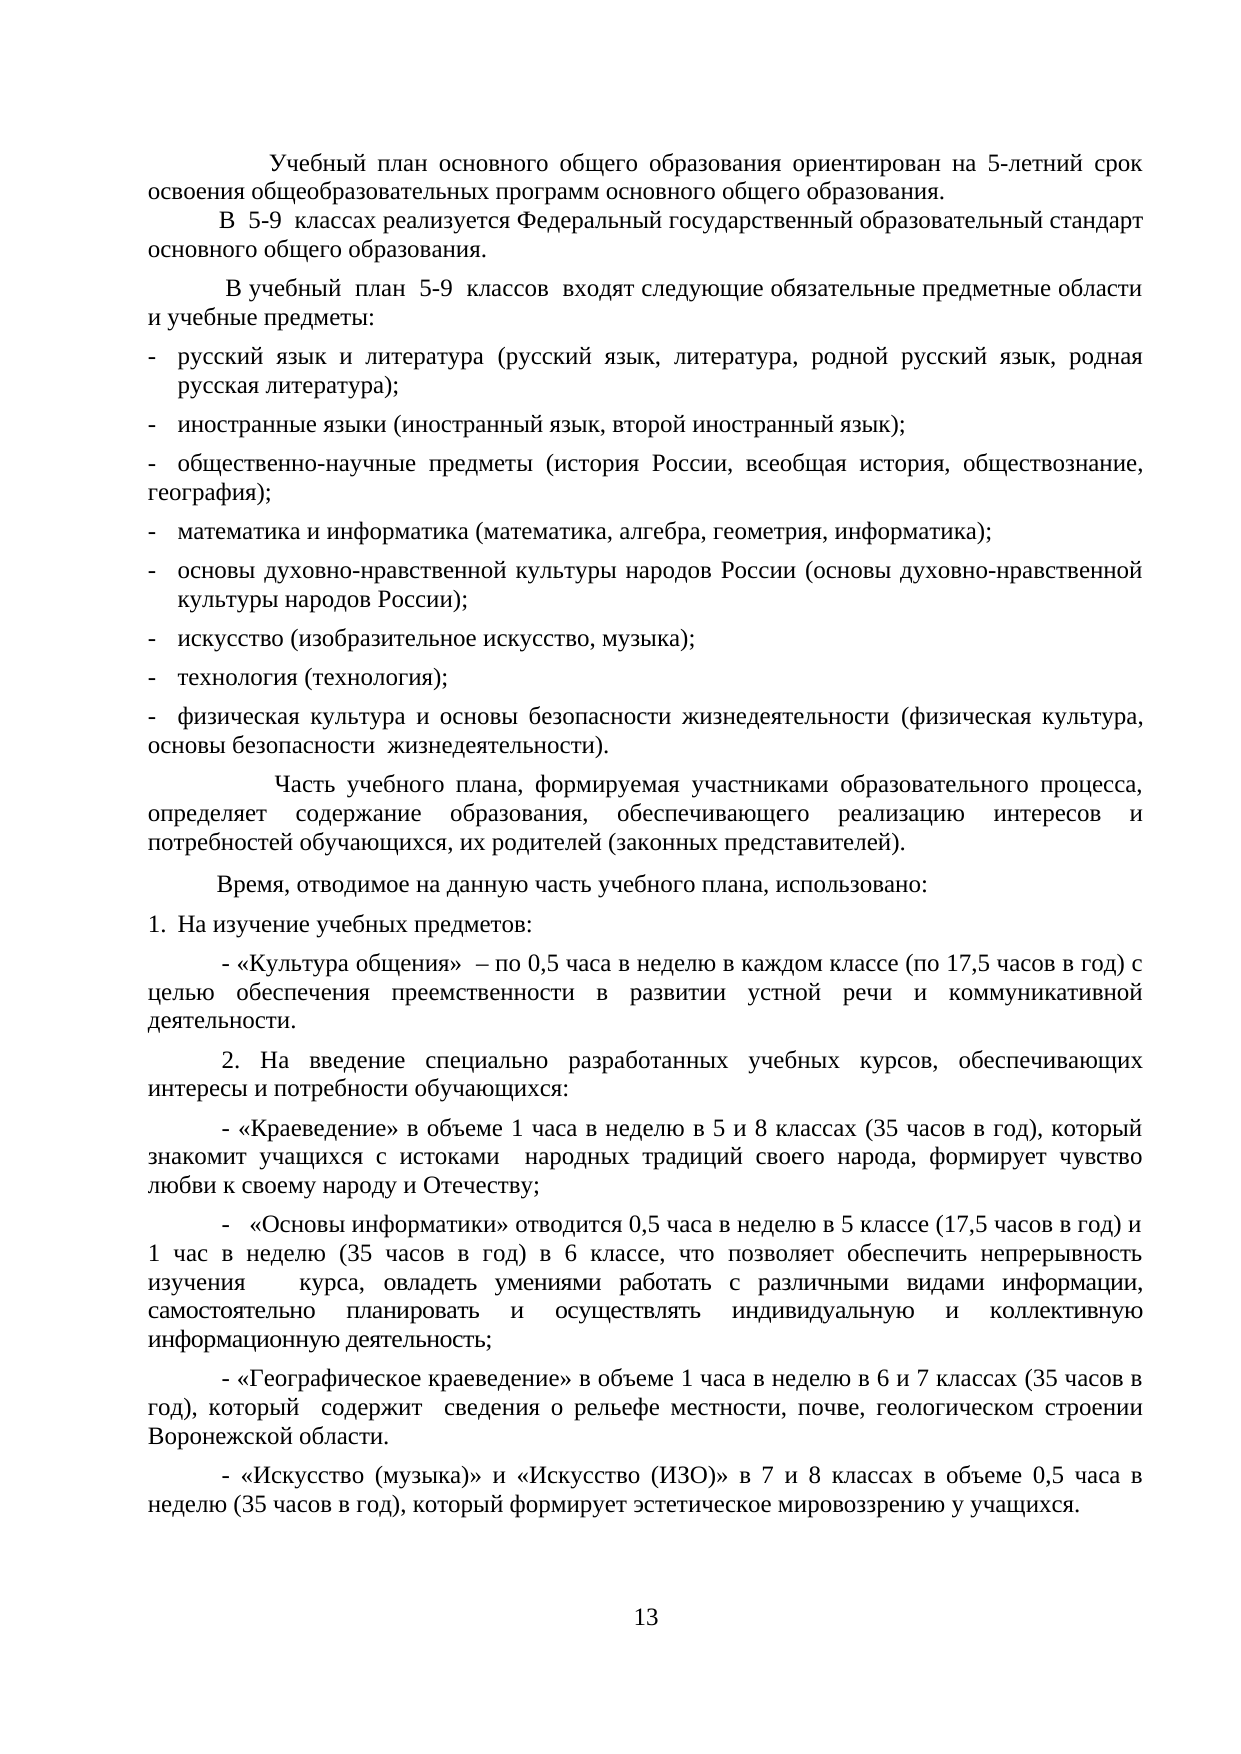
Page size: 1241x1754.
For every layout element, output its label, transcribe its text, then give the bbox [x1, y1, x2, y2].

text В 5-9 классах реализуется Федеральный государственный образовательный стандарт основного общего образования. [148, 205, 1144, 263]
list русский язык и литература (русский язык, литература, родной русский язык, родная русская литература); [148, 341, 1144, 398]
text - общественно-научные предметы (история России, всеобщая история, обществознание, география); [148, 448, 1144, 506]
text Время, отводимое на данную часть учебного плана, использовано: [148, 866, 1144, 898]
list технология (технология); [148, 662, 1144, 691]
text Часть учебного плана, формируемая участниками образовательного процесса, определяет содержание образования, обеспечивающего реализацию интересов и потребностей обучающихся, их родителей (законных представителей). [148, 769, 1144, 856]
text - математика и информатика (математика, алгебра, геометрия, информатика); [148, 516, 1144, 545]
list На изучение учебных предметов: [148, 909, 1144, 938]
text - «Искусство (музыка)» и «Искусство (ИЗО)» в 7 и 8 классах в объеме 0,5 часа в неделю (35 часов в год), который формирует эстетическое мировоззрению у учащихся. [148, 1460, 1144, 1518]
text В учебный план 5-9 классов входят следующие обязательные предметные области и учебные предметы: [148, 273, 1144, 331]
list основы духовно-нравственной культуры народов России (основы духовно-нравственной культуры народов России); [148, 555, 1144, 613]
list искусство (изобразительное искусство, музыка); [148, 623, 1144, 652]
list иностранные языки (иностранный язык, второй иностранный язык); [148, 409, 1144, 438]
text - «Культура общения» – по 0,5 часа в неделю в каждом классе (по 17,5 часов в год) с целью обеспечения преемственности в развитии устной речи и коммуникативной деятельности. [148, 948, 1144, 1034]
text - «Краеведение» в объеме 1 часа в неделю в 5 и 8 классах (35 часов в год), который знакомит учащихся с истоками народных традиций своего народа, формирует чувство любви к своему народу и Отечеству; [148, 1113, 1144, 1199]
text 2. На введение специально разработанных учебных курсов, обеспечивающих интересы и потребности обучающихся: [148, 1045, 1144, 1102]
text - физическая культура и основы безопасности жизнедеятельности (физическая культура, основы безопасности жизнедеятельности). [148, 701, 1144, 759]
text - «Географическое краеведение» в объеме 1 часа в неделю в 6 и 7 классах (35 часов в год), который содержит сведения о рельефе местности, почве, геологическом строении Воронежской области. [148, 1363, 1144, 1450]
text Учебный план основного общего образования ориентирован на 5-летний срок освоения общеобразовательных программ основного общего образования. [148, 148, 1144, 205]
text - «Основы информатики» отводится 0,5 часа в неделю в 5 классе (17,5 часов в год) и 1 час в неделю (35 часов в год) в 6 классе, что позволяет обеспечить непрерывность изучения курса, овладеть умениями работать с различными видами информации, самостоятельно планировать и осуществлять индивидуальную и коллективную информационную деятельность; [148, 1209, 1144, 1353]
